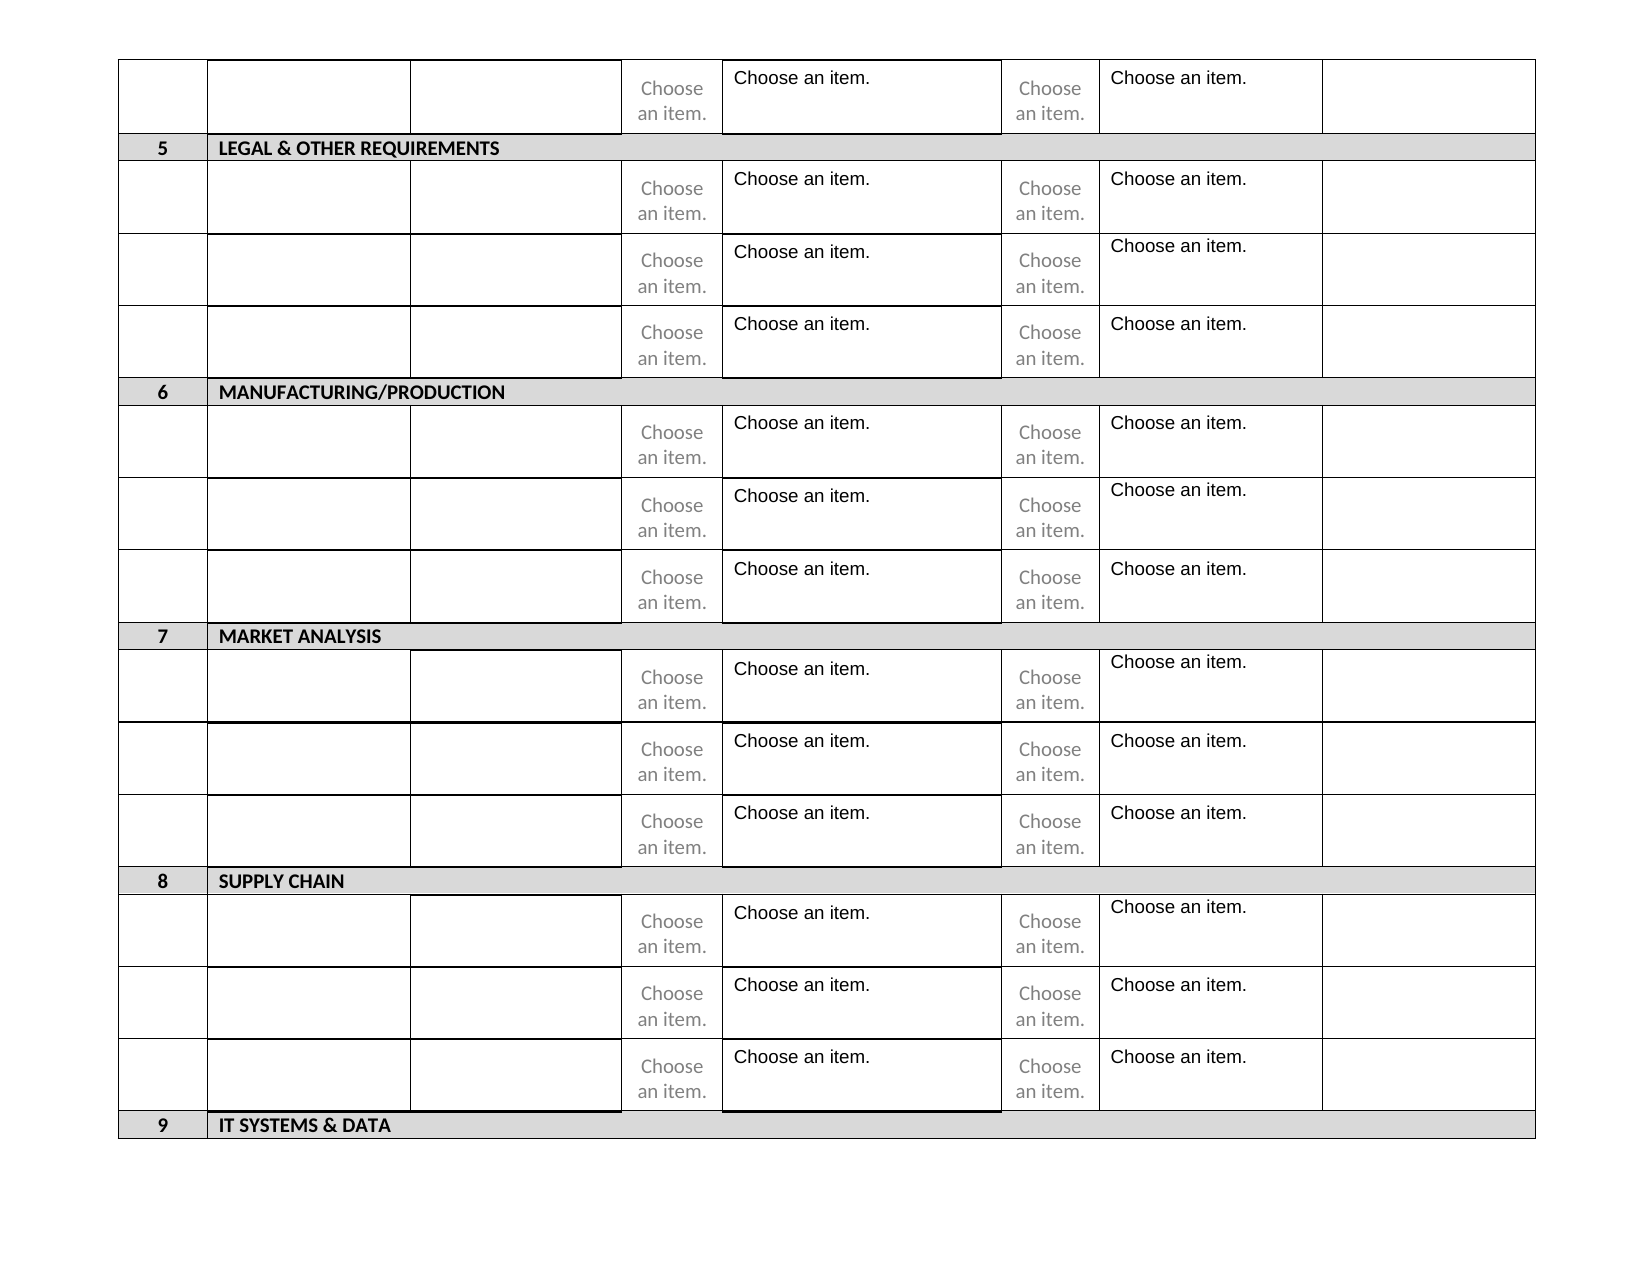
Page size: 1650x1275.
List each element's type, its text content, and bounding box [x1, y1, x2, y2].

table_cell [1323, 60, 1535, 133]
table_cell [1100, 1039, 1322, 1110]
table_cell [1100, 723, 1322, 794]
table_cell [411, 61, 621, 133]
table_cell [208, 479, 410, 549]
table_cell [1100, 60, 1322, 133]
table_cell [1323, 1039, 1535, 1110]
table_cell [1100, 795, 1322, 866]
table_cell [723, 968, 1001, 1038]
table_cell [723, 551, 1001, 622]
table_cell [208, 968, 410, 1038]
table_cell [208, 724, 410, 794]
table_cell [1100, 478, 1322, 549]
table_cell IT SYSTEMS & DATA [208, 1111, 1535, 1138]
table_cell [723, 796, 1001, 866]
table_cell [208, 61, 410, 133]
table_cell 5 [119, 134, 207, 160]
table_cell [1323, 478, 1535, 549]
table_cell [1323, 723, 1535, 794]
table_cell [411, 235, 621, 305]
table_cell [411, 651, 621, 721]
table_cell [723, 724, 1001, 794]
table_cell 9 [119, 1111, 207, 1138]
table_cell [1100, 895, 1322, 966]
table_cell [1323, 967, 1535, 1038]
table_cell [723, 235, 1001, 305]
table_cell [723, 307, 1001, 377]
table_cell [208, 551, 410, 622]
table_cell [723, 895, 1001, 966]
table_cell 6 [119, 378, 207, 405]
table_cell [723, 61, 1001, 133]
table_cell [208, 895, 410, 966]
table_cell [119, 550, 207, 622]
table_cell [119, 723, 207, 794]
table_cell [411, 968, 621, 1038]
table_cell [1323, 895, 1535, 966]
table_cell [411, 307, 621, 377]
table_cell [411, 406, 621, 477]
table_cell [723, 1040, 1001, 1110]
table_cell MANUFACTURING/PRODUCTION [208, 378, 1535, 405]
table_cell [119, 161, 207, 233]
table_cell [1100, 550, 1322, 622]
table_cell [411, 1040, 621, 1110]
table_cell LEGAL & OTHER REQUIREMENTS [208, 134, 1535, 160]
table_cell [723, 479, 1001, 549]
table_cell [119, 60, 207, 133]
table_cell [208, 650, 410, 721]
table_cell [723, 406, 1001, 477]
table_cell [119, 795, 207, 866]
table_cell [208, 235, 410, 305]
table_cell [119, 650, 207, 721]
table_cell [723, 161, 1001, 233]
table_cell [1100, 161, 1322, 233]
table_cell [1323, 306, 1535, 377]
table_cell [1323, 161, 1535, 233]
table_cell [1323, 650, 1535, 721]
table_cell [411, 724, 621, 794]
table_cell [411, 161, 621, 233]
table_cell [1100, 306, 1322, 377]
table_cell SUPPLY CHAIN [208, 867, 1535, 893]
table_cell MARKET ANALYSIS [208, 623, 1535, 649]
table_cell [119, 234, 207, 305]
table_cell [119, 406, 207, 477]
table_cell [1100, 967, 1322, 1038]
table_cell [1323, 550, 1535, 622]
table_cell [119, 895, 207, 966]
table_cell [208, 307, 410, 377]
table_cell [119, 306, 207, 377]
table_cell [1323, 234, 1535, 305]
table_cell [411, 796, 621, 866]
table_cell 7 [119, 623, 207, 649]
table_cell [411, 479, 621, 549]
table_cell 8 [119, 867, 207, 893]
table_cell [119, 1039, 207, 1110]
table_cell [723, 650, 1001, 721]
table_cell [411, 551, 621, 622]
table_cell [119, 478, 207, 549]
table_cell [208, 406, 410, 477]
table_cell [208, 161, 410, 233]
table_cell [1100, 406, 1322, 477]
table_cell [208, 796, 410, 866]
table_cell [1323, 406, 1535, 477]
table_cell [1100, 650, 1322, 721]
table_cell [1100, 234, 1322, 305]
table_cell [208, 1040, 410, 1110]
table_cell [119, 967, 207, 1038]
table_cell [1323, 795, 1535, 866]
table_cell [411, 896, 621, 966]
